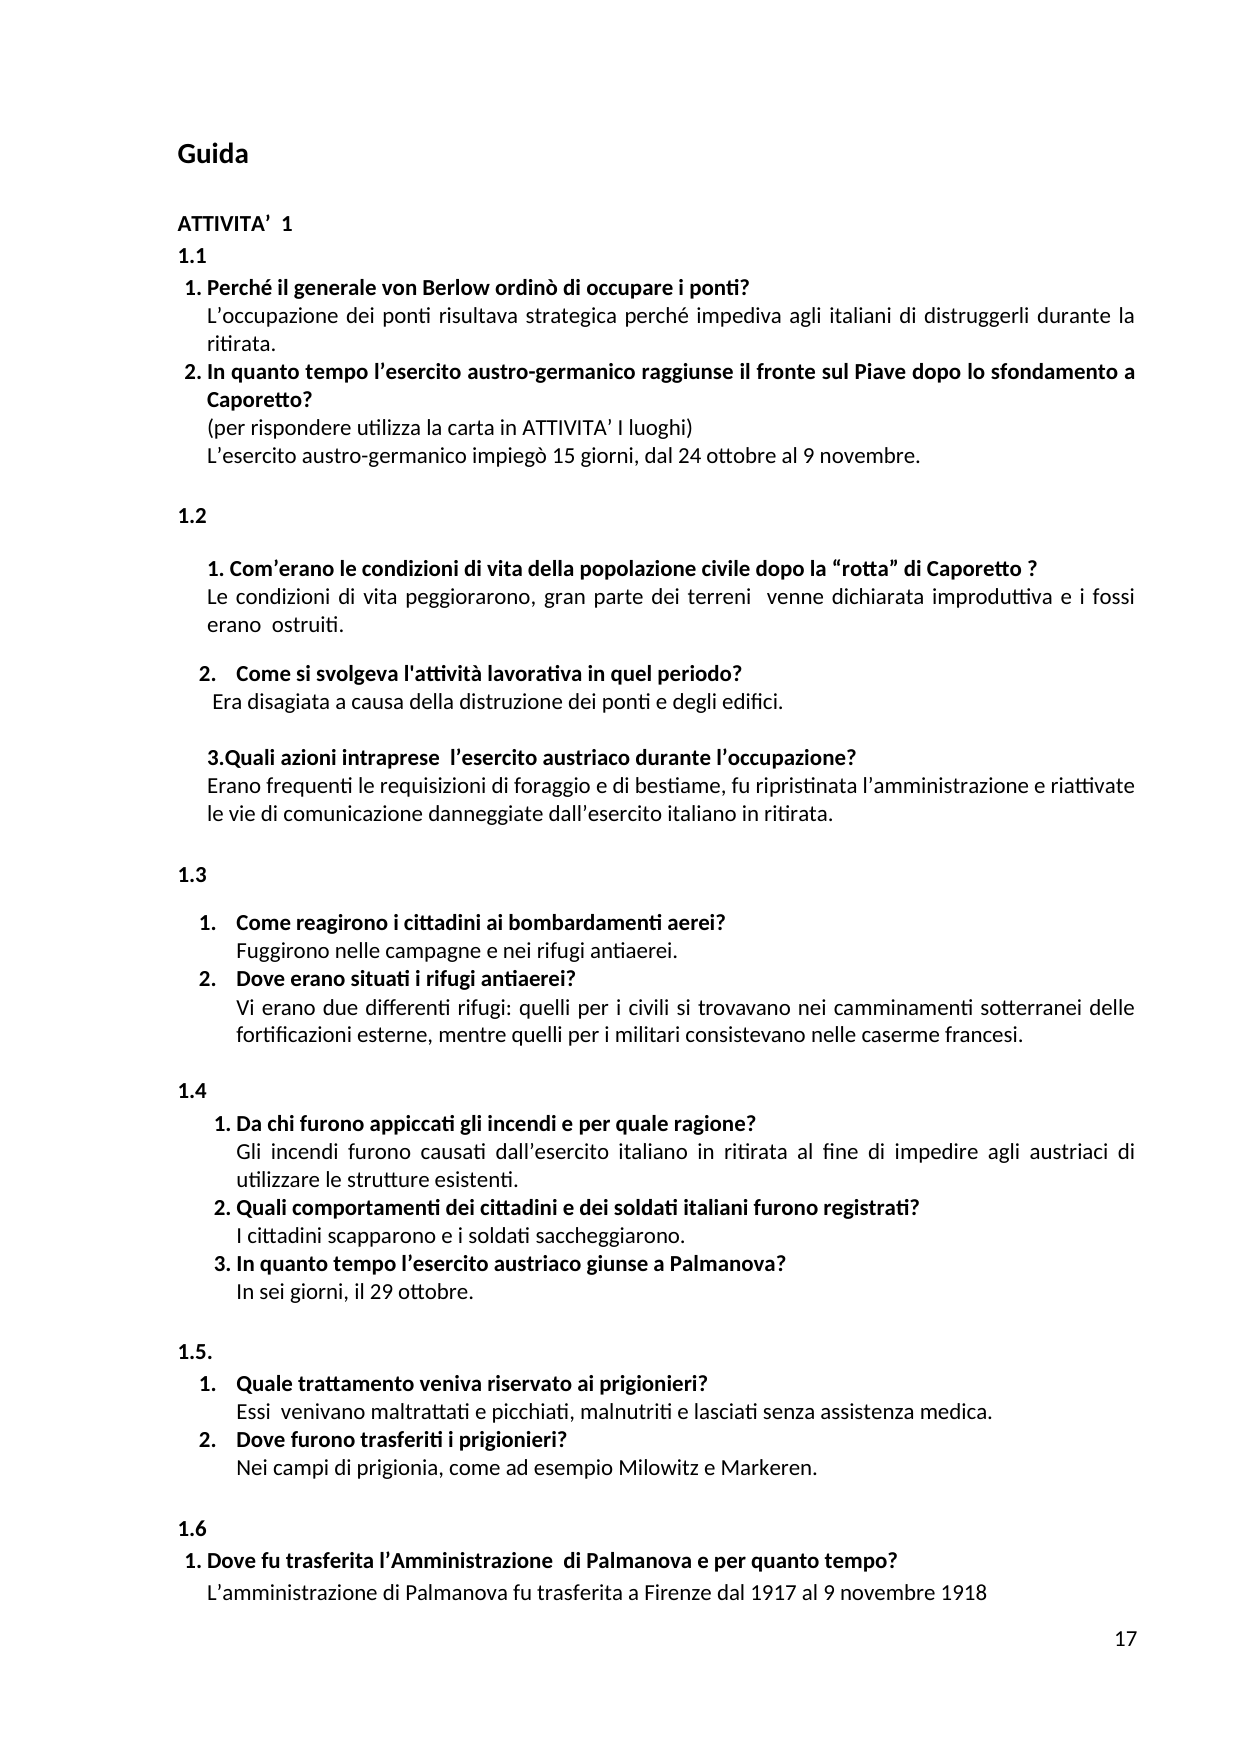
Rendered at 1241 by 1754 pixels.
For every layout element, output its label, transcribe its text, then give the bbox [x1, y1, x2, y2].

list Erano frequenti le requisizioni di foraggio e di bestiame, fu ripristinata l’amministrazione e riattivate le vie di comunicazione danneggiate dall’esercito italiano in ritirata. [207, 771, 1137, 827]
list Nei campi di prigionia, come ad esempio Milowitz e Markeren. [236, 1453, 1137, 1481]
list Dove erano situati i rifugi antiaerei? [199, 964, 1137, 993]
list Come si svolgeva l'attività lavorativa in quel periodo? [199, 659, 1137, 687]
list Guida [177, 136, 1137, 171]
list In quanto tempo l’esercito austro-germanico raggiunse il fronte sul Piave dopo lo sfondamento a Caporetto? [184, 357, 1137, 413]
text Fuggirono nelle campagne e nei rifugi antiaerei. [236, 937, 1137, 964]
list In sei giorni, il 29 ottobre. [236, 1277, 1137, 1305]
text Le condizioni di vita peggiorarono, gran parte dei terreni venne dichiarata improduttiva e i fossi erano ostruiti. [207, 582, 1137, 638]
text 1. Com’erano le condizioni di vita della popolazione civile dopo la “rotta” di Caporetto ? [207, 554, 1137, 582]
list Essi venivano maltrattati e picchiati, malnutriti e lasciati senza assistenza medica. [236, 1397, 1137, 1425]
text Vi erano due differenti rifugi: quelli per i civili si trovavano nei camminamenti sotterranei delle fortificazioni esterne, mentre quelli per i militari consistevano nelle caserme francesi. [236, 993, 1137, 1049]
list Gli incendi furono causati dall’esercito italiano in ritirata al fine di impedire agli austriaci di utilizzare le strutture esistenti. [236, 1137, 1137, 1193]
list 1.6 [177, 1514, 1137, 1542]
list 1.2 [177, 501, 1137, 529]
list (per rispondere utilizza la carta in ATTIVITA’ I luoghi) [207, 413, 1137, 441]
list L’amministrazione di Palmanova fu trasferita a Firenze dal 1917 al 9 novembre 1918 [207, 1578, 1137, 1606]
list 1.1 [177, 241, 1137, 269]
list Era disagiata a causa della distruzione dei ponti e degli edifici. [207, 687, 1137, 715]
list Quale trattamento veniva riservato ai prigionieri? [199, 1369, 1137, 1397]
list ATTIVITA’ 1 [177, 209, 1137, 237]
list 1.3 [177, 860, 1137, 888]
list Perché il generale von Berlow ordinò di occupare i ponti? [184, 273, 1137, 301]
list 1.5. [177, 1337, 1137, 1365]
list L’esercito austro-germanico impiegò 15 giorni, dal 24 ottobre al 9 novembre. [207, 441, 1137, 469]
list Dove fu trasferita l’Amministrazione di Palmanova e per quanto tempo? [184, 1546, 1137, 1574]
list In quanto tempo l’esercito austriaco giunse a Palmanova? [213, 1249, 1137, 1277]
list L’occupazione dei ponti risultava strategica perché impediva agli italiani di distruggerli durante la ritirata. [207, 301, 1137, 357]
list 3.Quali azioni intraprese l’esercito austriaco durante l’occupazione? [207, 743, 1137, 771]
list Da chi furono appiccati gli incendi e per quale ragione? [213, 1109, 1137, 1137]
list Quali comportamenti dei cittadini e dei soldati italiani furono registrati? [213, 1193, 1137, 1221]
list Dove furono trasferiti i prigionieri? [199, 1425, 1137, 1453]
list 1.4 [177, 1077, 1137, 1105]
list I cittadini scapparono e i soldati saccheggiarono. [236, 1221, 1137, 1249]
list Come reagirono i cittadini ai bombardamenti aerei? [199, 908, 1137, 937]
